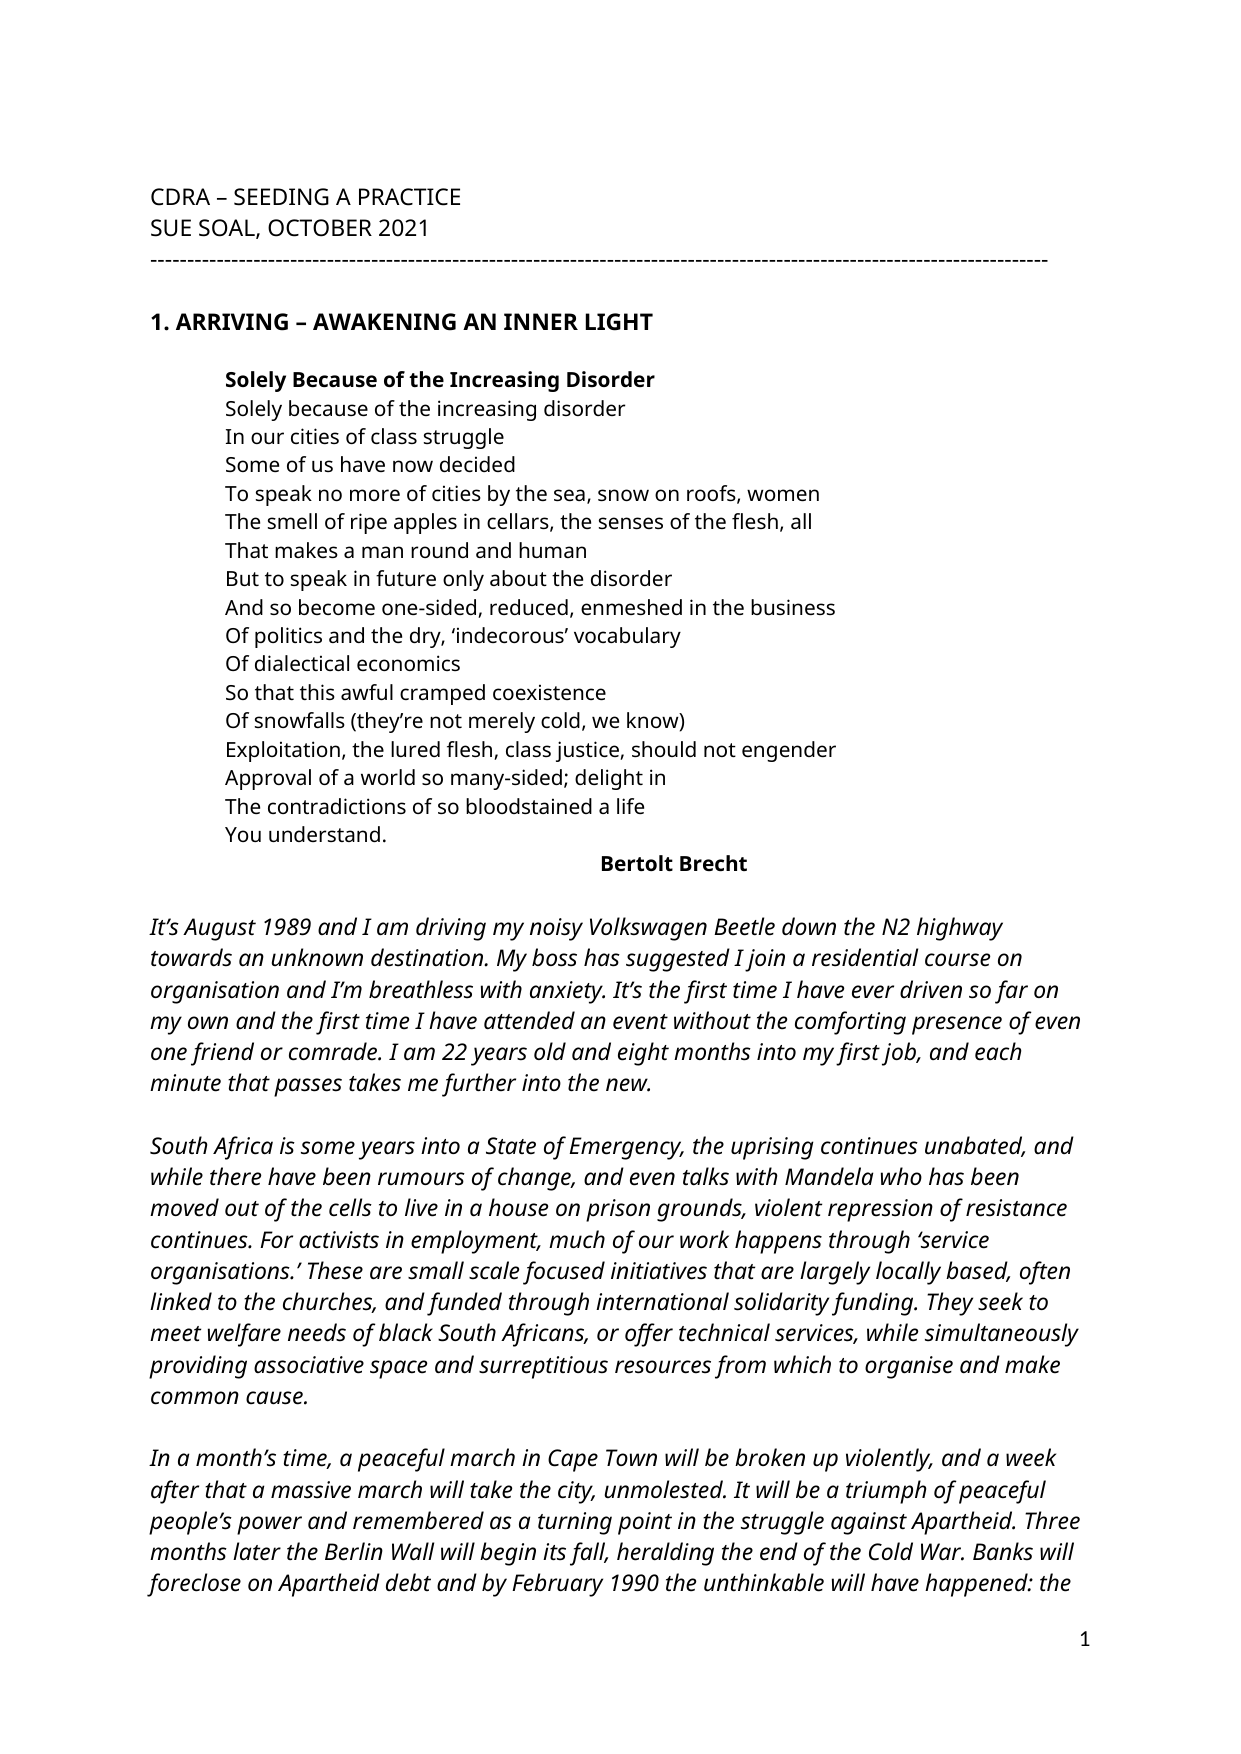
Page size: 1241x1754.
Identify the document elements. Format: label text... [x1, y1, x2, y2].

text You understand. [225, 820, 1090, 849]
text Exploitation, the lured flesh, class justice, should not engender [225, 735, 1090, 763]
text The smell of ripe apples in cellars, the senses of the flesh, all [225, 507, 1090, 536]
text Of snowfalls (they’re not merely cold, we know) [225, 706, 1090, 735]
text SUE SOAL, OCTOBER 2021 [150, 212, 1090, 243]
text In our cities of class struggle [225, 422, 1090, 451]
text The contradictions of so bloodstained a life [225, 792, 1090, 820]
text Of dialectical economics [225, 649, 1090, 678]
text But to speak in future only about the disorder [225, 564, 1090, 593]
text That makes a man round and human [225, 536, 1090, 564]
text Of politics and the dry, ‘indecorous’ vocabulary [225, 621, 1090, 649]
text Some of us have now decided [225, 451, 1090, 479]
text It’s August 1989 and I am driving my noisy Volkswagen Beetle down the N2 highway towards an unknown destination. My boss has suggested I join a residential course on organisation and I’m breathless with anxiety. It’s the first time I have ever driven so far on my own and the first time I have attended an event without the comforting presence of even one friend or comrade. I am 22 years old and eight months into my first job, and each minute that passes takes me further into the new. [150, 911, 1090, 1099]
text CDRA – SEEDING A PRACTICE [150, 181, 1090, 212]
text Approval of a world so many-sided; delight in [225, 763, 1090, 792]
text -------------------------------------------------------------------------------------------------------------------------- [150, 243, 1090, 274]
text Bertolt Brecht [525, 849, 1090, 877]
text To speak no more of cities by the sea, snow on roofs, women [225, 479, 1090, 507]
text South Africa is some years into a State of Emergency, the uprising continues unabated, and while there have been rumours of change, and even talks with Mandela who has been moved out of the cells to live in a house on prison grounds, violent repression of resistance continues. For activists in employment, much of our work happens through ‘service organisations.’ These are small scale focused initiatives that are largely locally based, often linked to the churches, and funded through international solidarity funding. They seek to meet welfare needs of black South Africans, or offer technical services, while simultaneously providing associative space and surreptitious resources from which to organise and make common cause. [150, 1130, 1090, 1411]
text Solely Because of the Increasing Disorder [225, 365, 1090, 394]
text 1. ARRIVING – AWAKENING AN INNER LIGHT [150, 306, 1090, 337]
text And so become one-sided, reduced, enmeshed in the business [225, 593, 1090, 621]
text So that this awful cramped coexistence [225, 678, 1090, 706]
text Solely because of the increasing disorder [225, 394, 1090, 422]
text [150, 1442, 1090, 1599]
